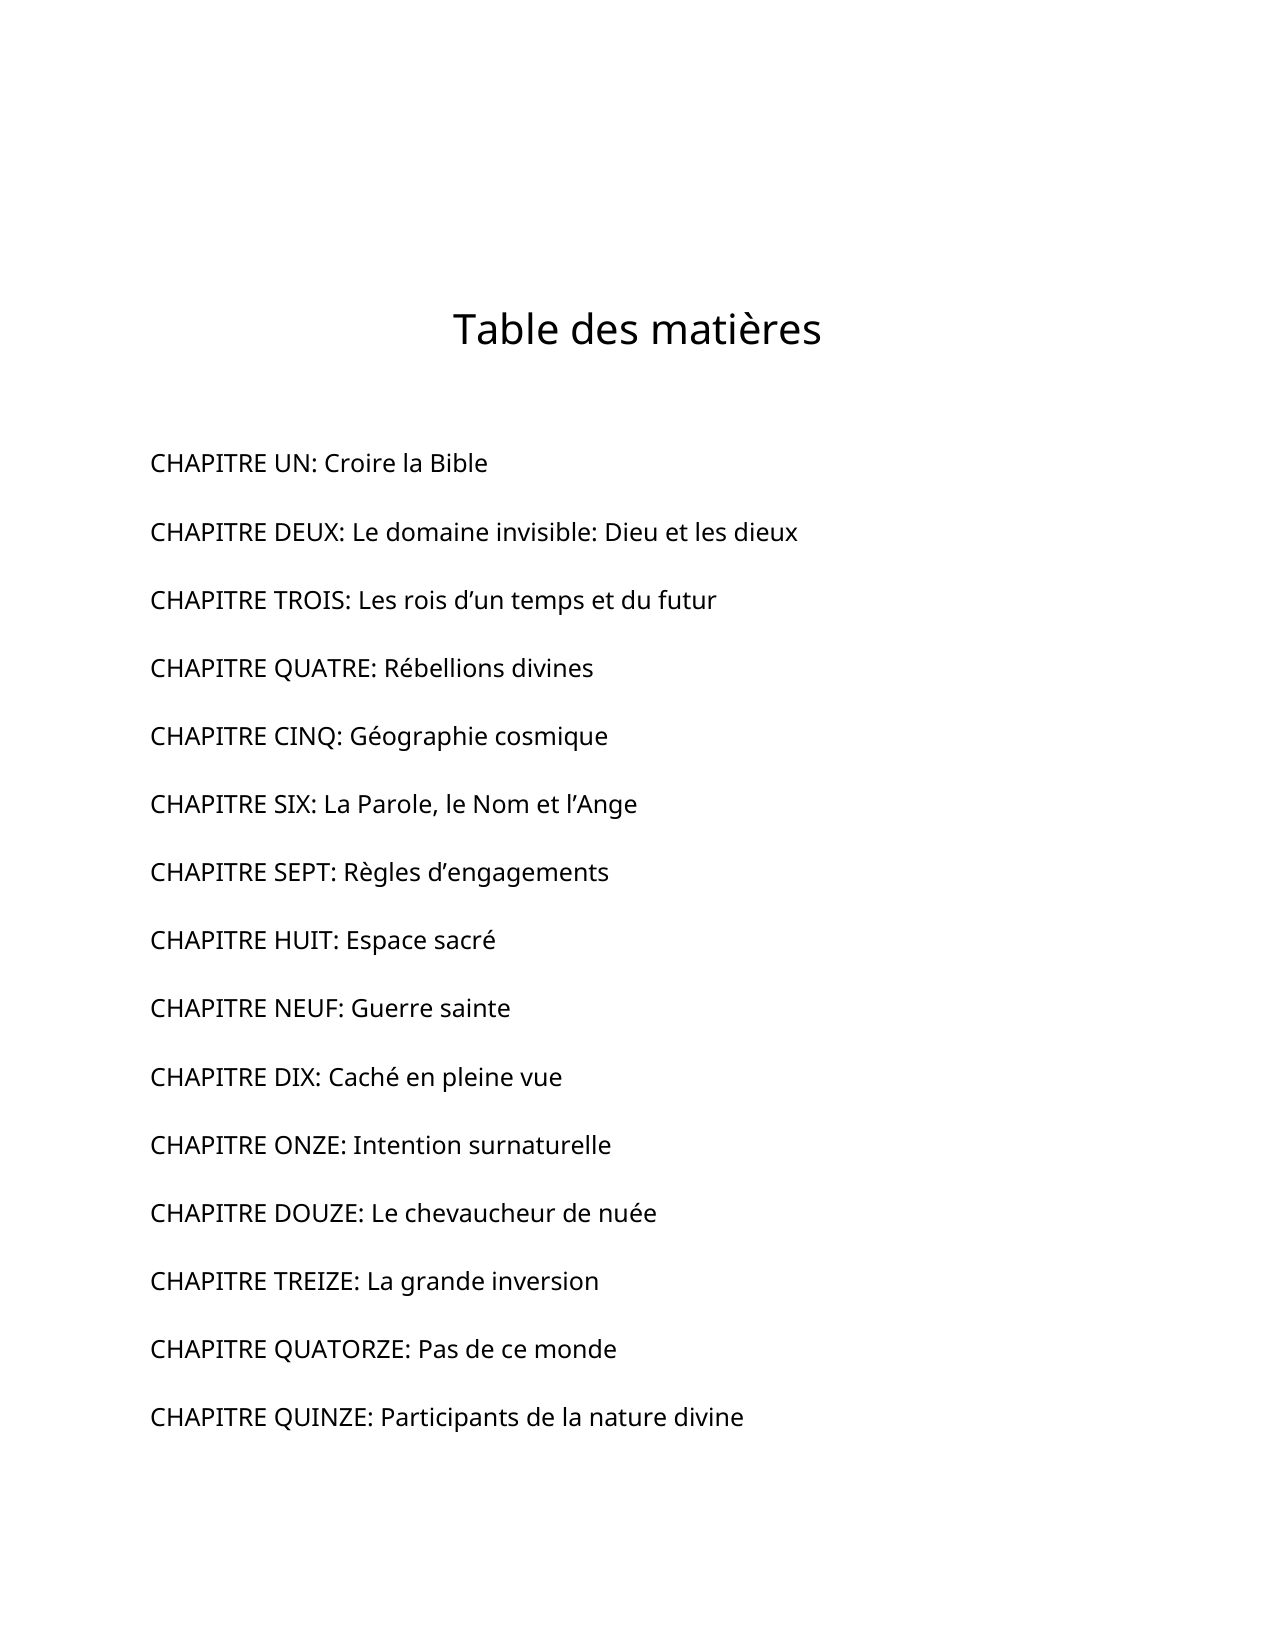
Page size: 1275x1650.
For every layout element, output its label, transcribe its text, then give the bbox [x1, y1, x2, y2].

text CHAPITRE CINQ: Géographie cosmique [150, 718, 1125, 753]
text CHAPITRE DEUX: Le domaine invisible: Dieu et les dieux [150, 514, 1125, 548]
text CHAPITRE QUINZE: Participants de la nature divine [150, 1400, 1125, 1434]
text CHAPITRE QUATORZE: Pas de ce monde [150, 1332, 1125, 1366]
text CHAPITRE TROIS: Les rois d’un temps et du futur [150, 582, 1125, 616]
text CHAPITRE QUATRE: Rébellions divines [150, 650, 1125, 684]
text CHAPITRE ONZE: Intention surnaturelle [150, 1127, 1125, 1161]
text CHAPITRE HUIT: Espace sacré [150, 923, 1125, 957]
text CHAPITRE SEPT: Règles d’engagements [150, 855, 1125, 889]
text CHAPITRE DOUZE: Le chevaucheur de nuée [150, 1195, 1125, 1229]
text CHAPITRE UN: Croire la Bible [150, 446, 1125, 480]
text CHAPITRE SIX: La Parole, le Nom et l’Ange [150, 787, 1125, 821]
text CHAPITRE DIX: Caché en pleine vue [150, 1059, 1125, 1093]
text CHAPITRE NEUF: Guerre sainte [150, 991, 1125, 1025]
text CHAPITRE TREIZE: La grande inversion [150, 1263, 1125, 1298]
text Table des matières [150, 300, 1125, 357]
